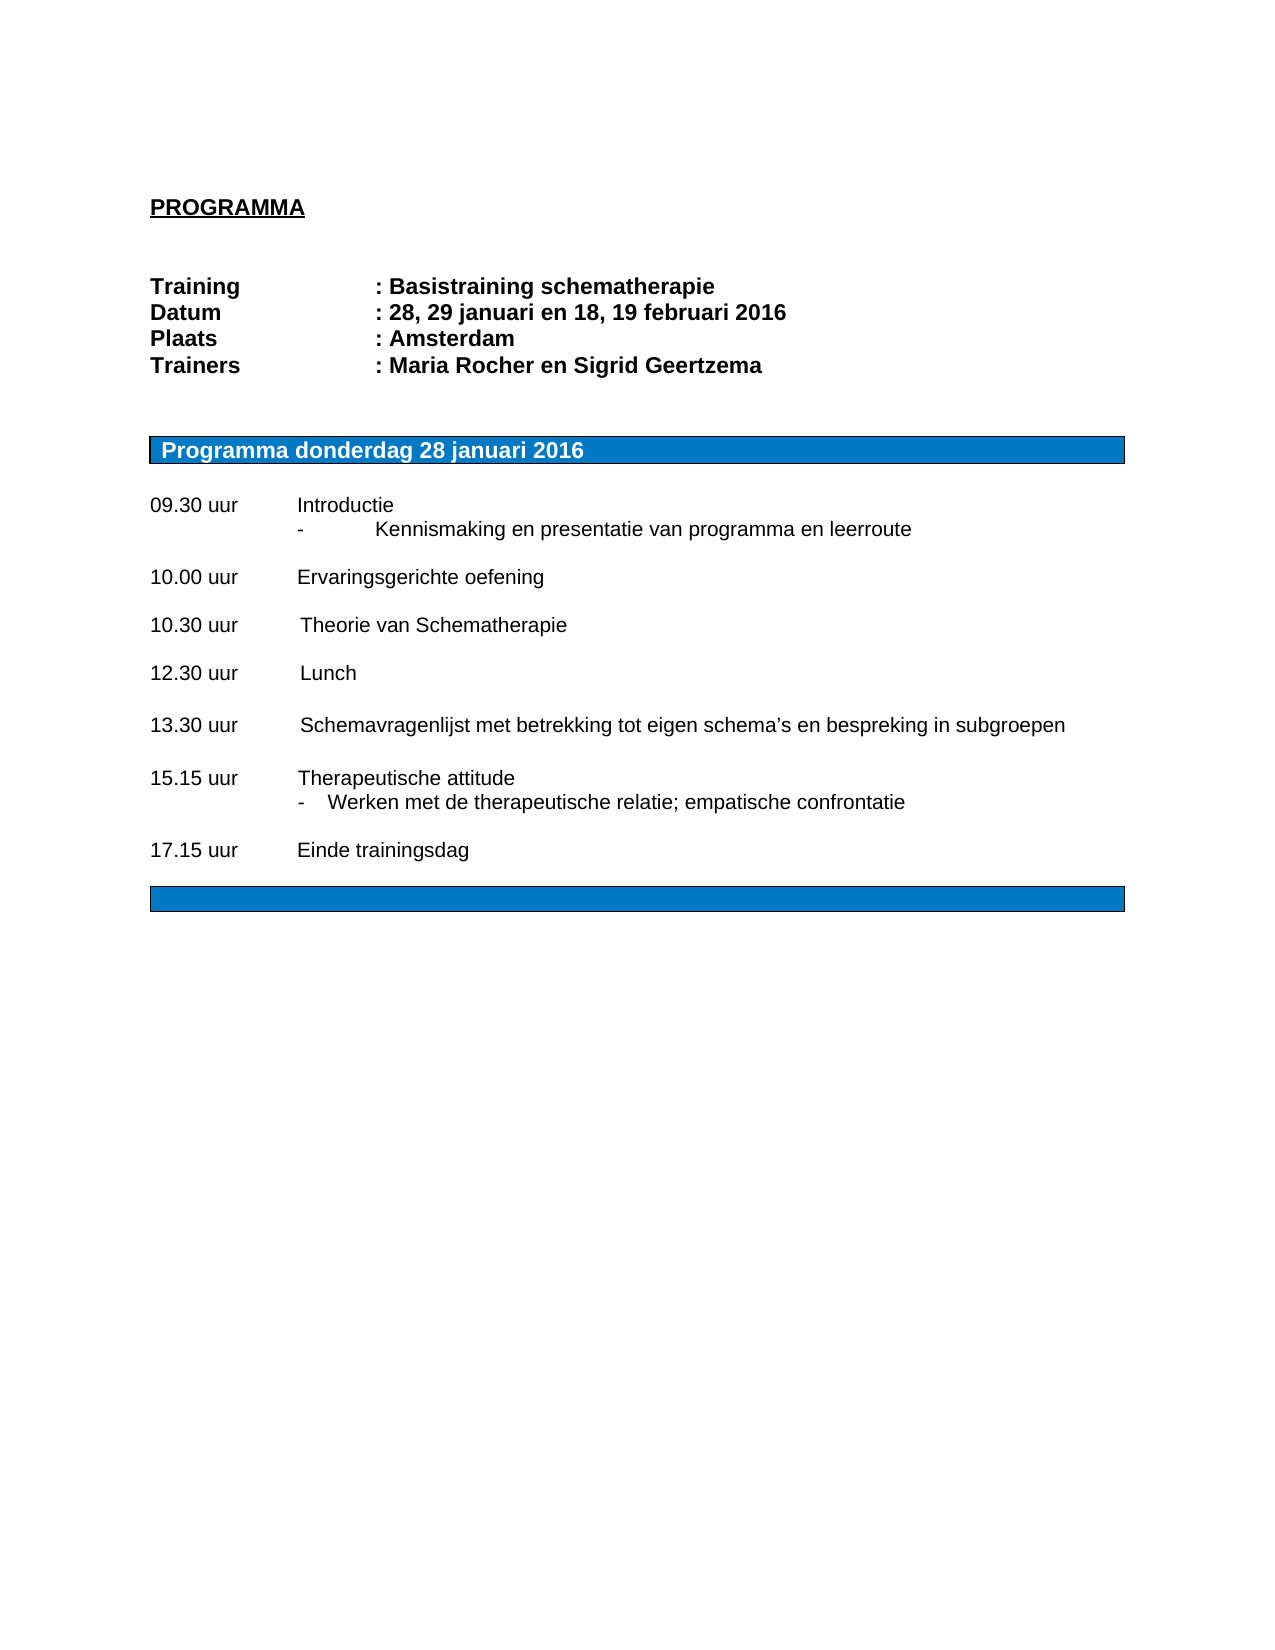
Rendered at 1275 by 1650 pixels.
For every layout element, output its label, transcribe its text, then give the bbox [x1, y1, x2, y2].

text Training : Basistraining schematherapie [150, 273, 1125, 299]
text 12.30 uur Lunch [150, 660, 1125, 684]
table_header Programma donderdag 28 januari 2016 [151, 437, 1124, 463]
text 09.30 uur Introductie [150, 493, 1125, 517]
table_header [151, 887, 1124, 911]
text 13.30 uur Schemavragenlijst met betrekking tot eigen schema’s en bespreking in subgroepen [150, 713, 1125, 737]
text 10.00 uur Ervaringsgerichte oefening [150, 564, 1125, 588]
text Datum : 28, 29 januari en 18, 19 februari 2016 [150, 299, 1125, 325]
text 10.30 uur Theorie van Schematherapie [150, 612, 1125, 636]
text - Kennismaking en presentatie van programma en leerroute [150, 517, 1125, 541]
text 17.15 uur Einde trainingsdag [150, 838, 1125, 862]
text - Werken met de therapeutische relatie; empatische confrontatie [150, 790, 1125, 814]
text Plaats : Amsterdam [150, 325, 1125, 352]
text PROGRAMMA [150, 193, 1125, 220]
text 15.15 uur Therapeutische attitude [150, 766, 1125, 790]
text Trainers : Maria Rocher en Sigrid Geertzema [150, 352, 1125, 378]
